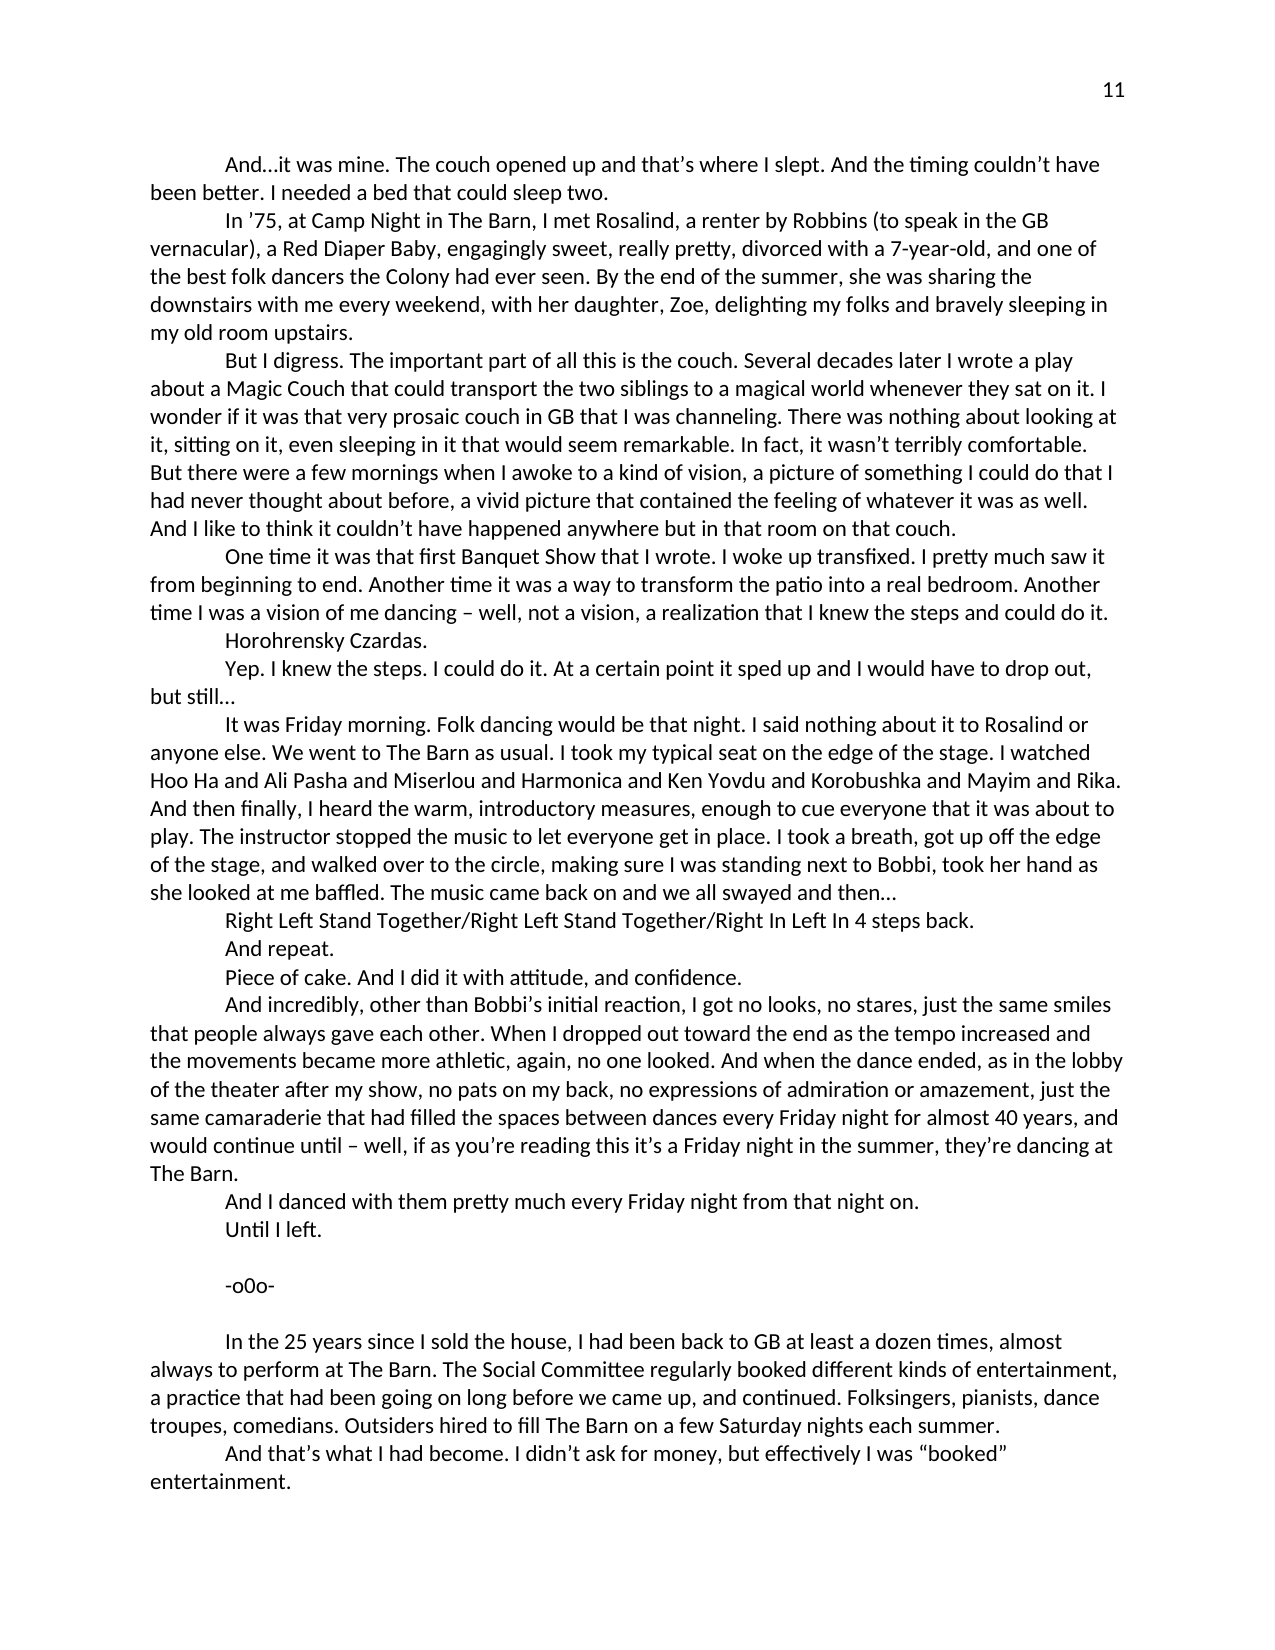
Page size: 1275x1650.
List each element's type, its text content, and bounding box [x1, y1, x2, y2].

text And that’s what I had become. I didn’t ask for money, but effectively I was “booked” entertainment. [150, 1439, 1125, 1495]
text Right Left Stand Together/Right Left Stand Together/Right In Left In 4 steps back. [150, 907, 1125, 934]
text And I danced with them pretty much every Friday night from that night on. [150, 1187, 1125, 1215]
text In the 25 years since I sold the house, I had been back to GB at least a dozen times, almost always to perform at The Barn. The Social Committee regularly booked different kinds of entertainment, a practice that had been going on long before we came up, and continued. Folksingers, pianists, dance troupes, comedians. Outsiders hired to fill The Barn on a few Saturday nights each summer. [150, 1327, 1125, 1439]
text And repeat. [150, 934, 1125, 963]
text It was Friday morning. Folk dancing would be that night. I said nothing about it to Rosalind or anyone else. We went to The Barn as usual. I took my typical seat on the edge of the stage. I watched Hoo Ha and Ali Pasha and Miserlou and Harmonica and Ken Yovdu and Korobushka and Mayim and Rika. And then finally, I heard the warm, introductory measures, enough to cue everyone that it was about to play. The instructor stopped the music to let everyone get in place. I took a breath, got up off the edge of the stage, and walked over to the circle, making sure I was standing next to Bobbi, took her hand as she looked at me baffled. The music came back on and we all swayed and then… [150, 710, 1125, 907]
text And incredibly, other than Bobbi’s initial reaction, I got no looks, no stares, just the same smiles that people always gave each other. When I dropped out toward the end as the tempo increased and the movements became more athletic, again, no one looked. And when the dance ended, as in the lobby of the theater after my show, no pats on my back, no expressions of admiration or amazement, just the same camaraderie that had filled the spaces between dances every Friday night for almost 40 years, and would continue until – well, if as you’re reading this it’s a Friday night in the summer, they’re dancing at The Barn. [150, 991, 1125, 1187]
text Piece of cake. And I did it with attitude, and confidence. [150, 963, 1125, 991]
text -o0o- [150, 1271, 1125, 1299]
text Until I left. [150, 1215, 1125, 1243]
text Yep. I knew the steps. I could do it. At a certain point it sped up and I would have to drop out, but still… [150, 654, 1125, 710]
text One time it was that first Banquet Show that I wrote. I woke up transfixed. I pretty much saw it from beginning to end. Another time it was a way to transform the patio into a real bedroom. Another time I was a vision of me dancing – well, not a vision, a realization that I knew the steps and could do it. [150, 542, 1125, 626]
text In ’75, at Camp Night in The Barn, I met Rosalind, a renter by Robbins (to speak in the GB vernacular), a Red Diaper Baby, engagingly sweet, really pretty, divorced with a 7-year-old, and one of the best folk dancers the Colony had ever seen. By the end of the summer, she was sharing the downstairs with me every weekend, with her daughter, Zoe, delighting my folks and bravely sleeping in my old room upstairs. [150, 206, 1125, 346]
text Horohrensky Czardas. [150, 626, 1125, 654]
text But I digress. The important part of all this is the couch. Several decades later I wrote a play about a Magic Couch that could transport the two siblings to a magical world whenever they sat on it. I wonder if it was that very prosaic couch in GB that I was channeling. There was nothing about looking at it, sitting on it, even sleeping in it that would seem remarkable. In fact, it wasn’t terribly comfortable. But there were a few mornings when I awoke to a kind of vision, a picture of something I could do that I had never thought about before, a vivid picture that contained the feeling of whatever it was as well. And I like to think it couldn’t have happened anywhere but in that room on that couch. [150, 346, 1125, 542]
text And…it was mine. The couch opened up and that’s where I slept. And the timing couldn’t have been better. I needed a bed that could sleep two. [150, 150, 1125, 206]
